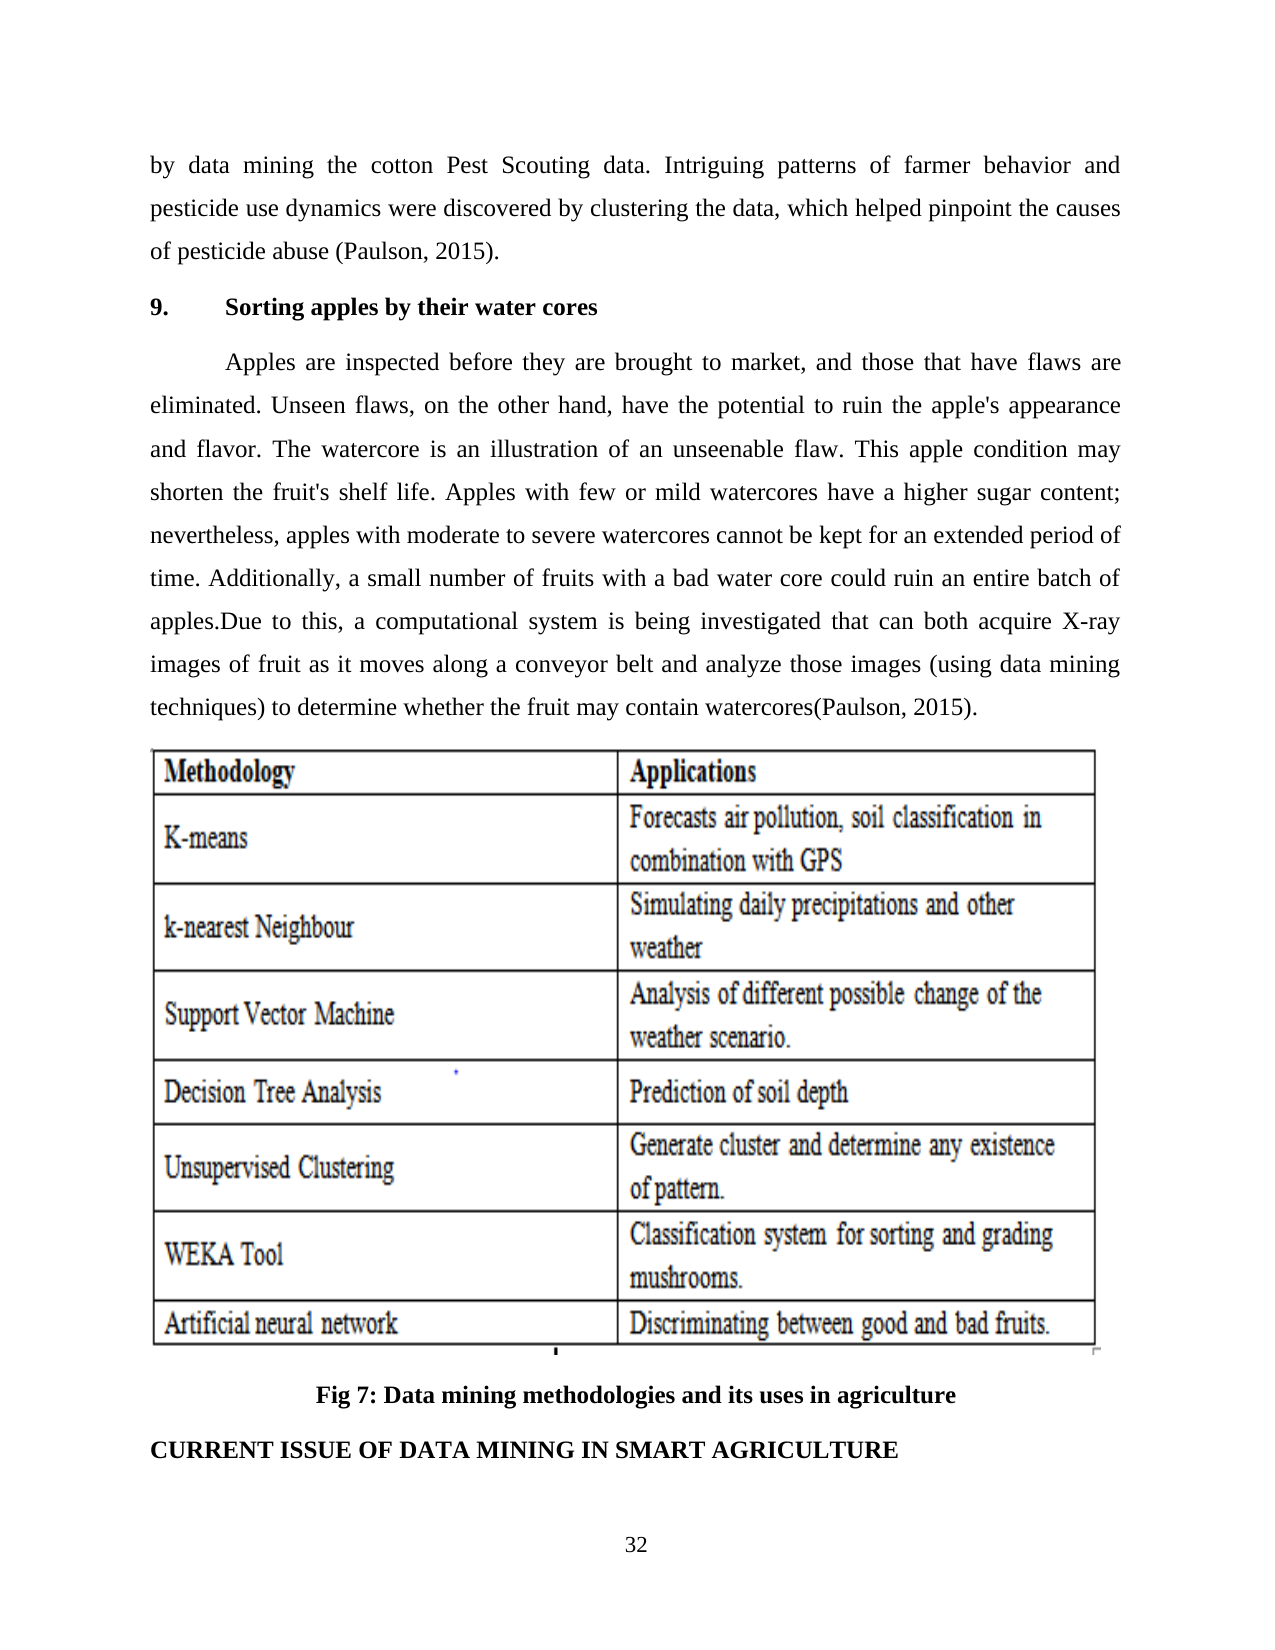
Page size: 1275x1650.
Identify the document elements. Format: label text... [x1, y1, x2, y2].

text Fig 7: Data mining methodologies and its uses in agriculture [150, 1380, 1122, 1409]
picture [150, 748, 1101, 1355]
list Sorting apples by their water cores [150, 292, 1122, 321]
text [150, 150, 1122, 265]
text Apples are inspected before they are brought to market, and those that have flaws are eliminated. Unseen flaws, on the other hand, have the potential to ruin the apple's appearance and flavor. The watercore is an illustration of an unseenable flaw. This apple condition may shorten the fruit's shelf life. Apples with few or mild watercores have a higher sugar content; nevertheless, apples with moderate to severe watercores cannot be kept for an extended period of time. Additionally, a small number of fruits with a bad water core could ruin an entire batch of apples.Due to this, a computational system is being investigated that can both acquire X-ray images of fruit as it moves along a conveyor belt and analyze those images (using data mining techniques) to determine whether the fruit may contain watercores(Paulson, 2015). [150, 347, 1122, 721]
text CURRENT ISSUE OF DATA MINING IN SMART AGRICULTURE [150, 1436, 1122, 1464]
